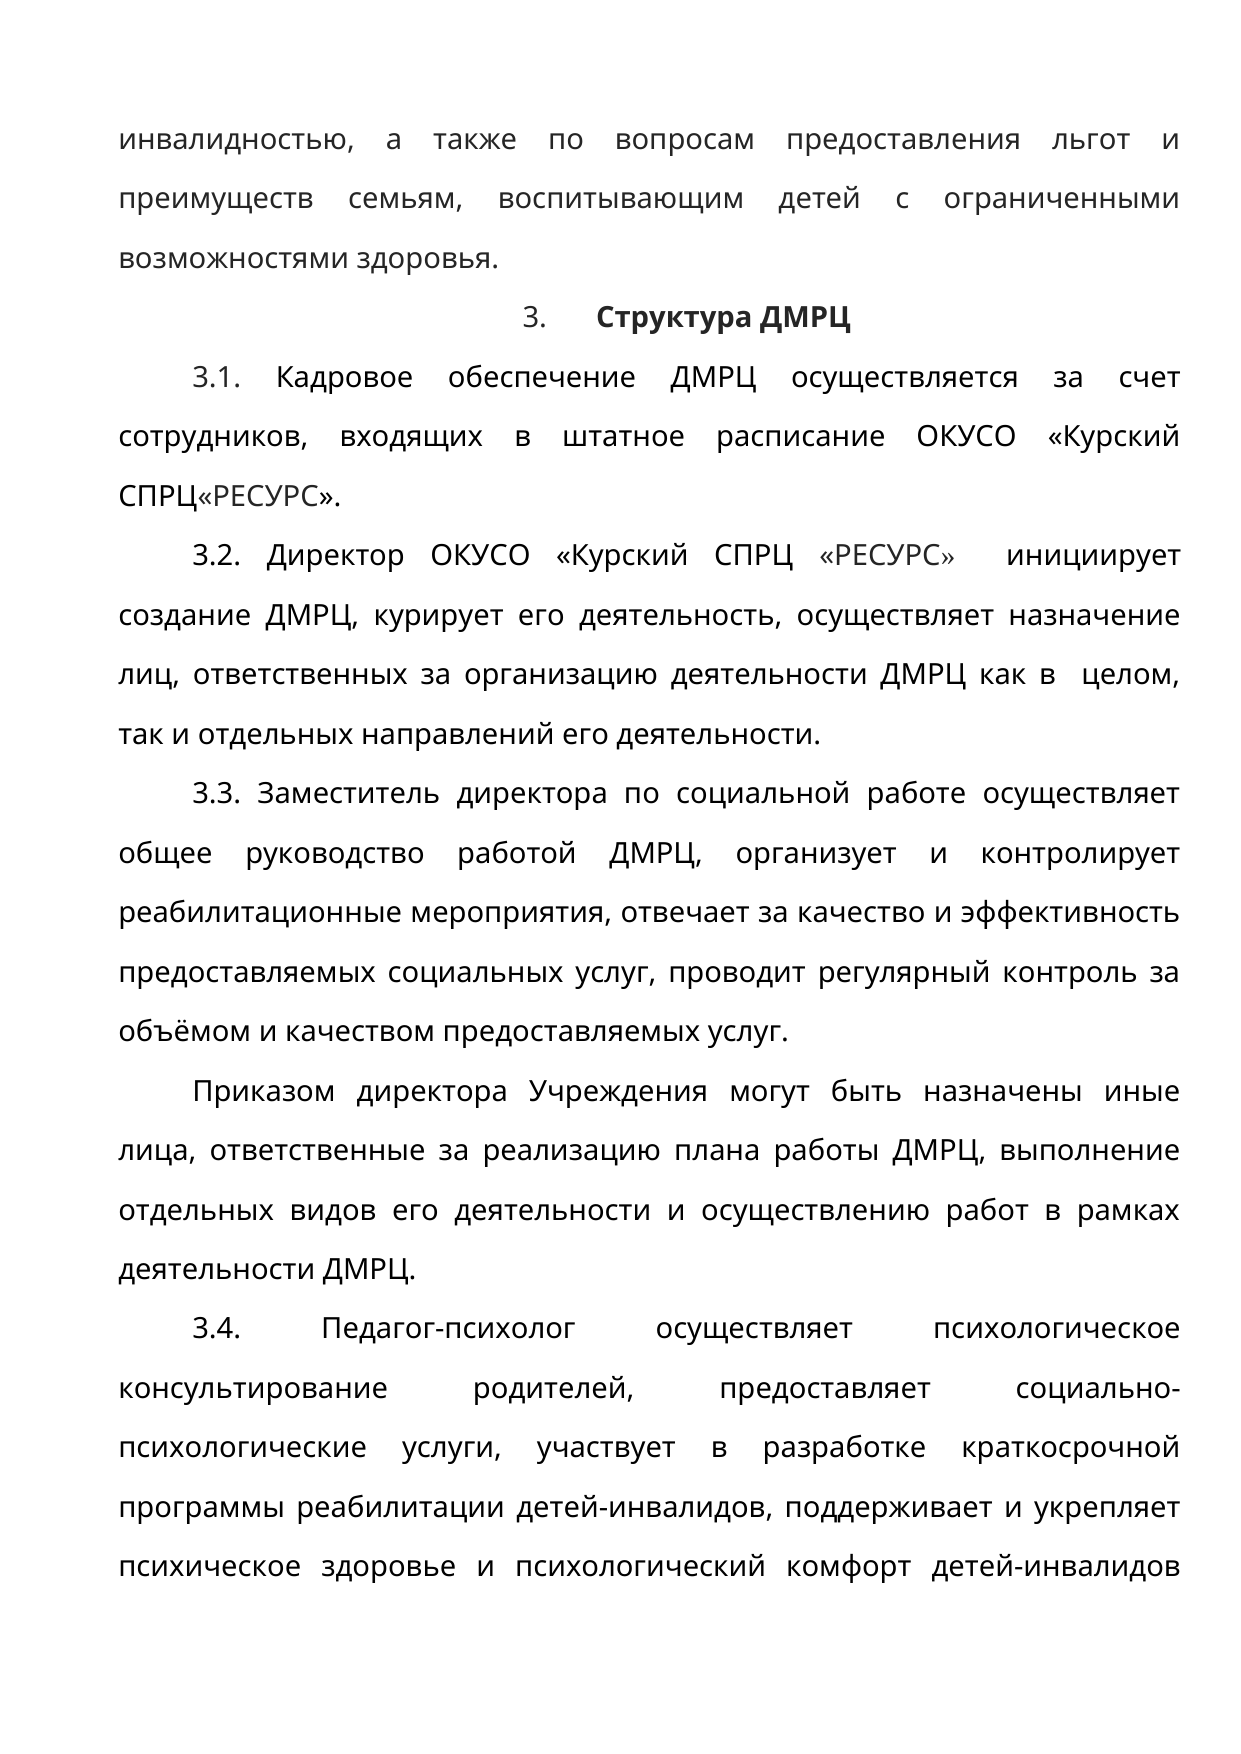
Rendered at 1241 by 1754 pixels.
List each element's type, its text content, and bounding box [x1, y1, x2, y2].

text 3.3. Заместитель директора по социальной работе осуществляет общее руководство работой ДМРЦ, организует и контролирует реабилитационные мероприятия, отвечает за качество и эффективность предоставляемых социальных услуг, проводит регулярный контроль за объёмом и качеством предоставляемых услуг. [118, 772, 1181, 1050]
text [118, 118, 1181, 277]
list Структура ДМРЦ [118, 297, 1181, 336]
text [118, 1308, 1181, 1585]
text Приказом директора Учреждения могут быть назначены иные лица, ответственные за реализацию плана работы ДМРЦ, выполнение отдельных видов его деятельности и осуществлению работ в рамках деятельности ДМРЦ. [118, 1070, 1181, 1288]
text 3.1. Кадровое обеспечение ДМРЦ осуществляется за счет сотрудников, входящих в штатное расписание ОКУСО «Курский СПРЦ«РЕСУРС». [118, 356, 1181, 515]
text 3.2. Директор ОКУСО «Курский СПРЦ «РЕСУРС» инициирует создание ДМРЦ, курирует его деятельность, осуществляет назначение лиц, ответственных за организацию деятельности ДМРЦ как в целом, так и отдельных направлений его деятельности. [118, 534, 1181, 753]
